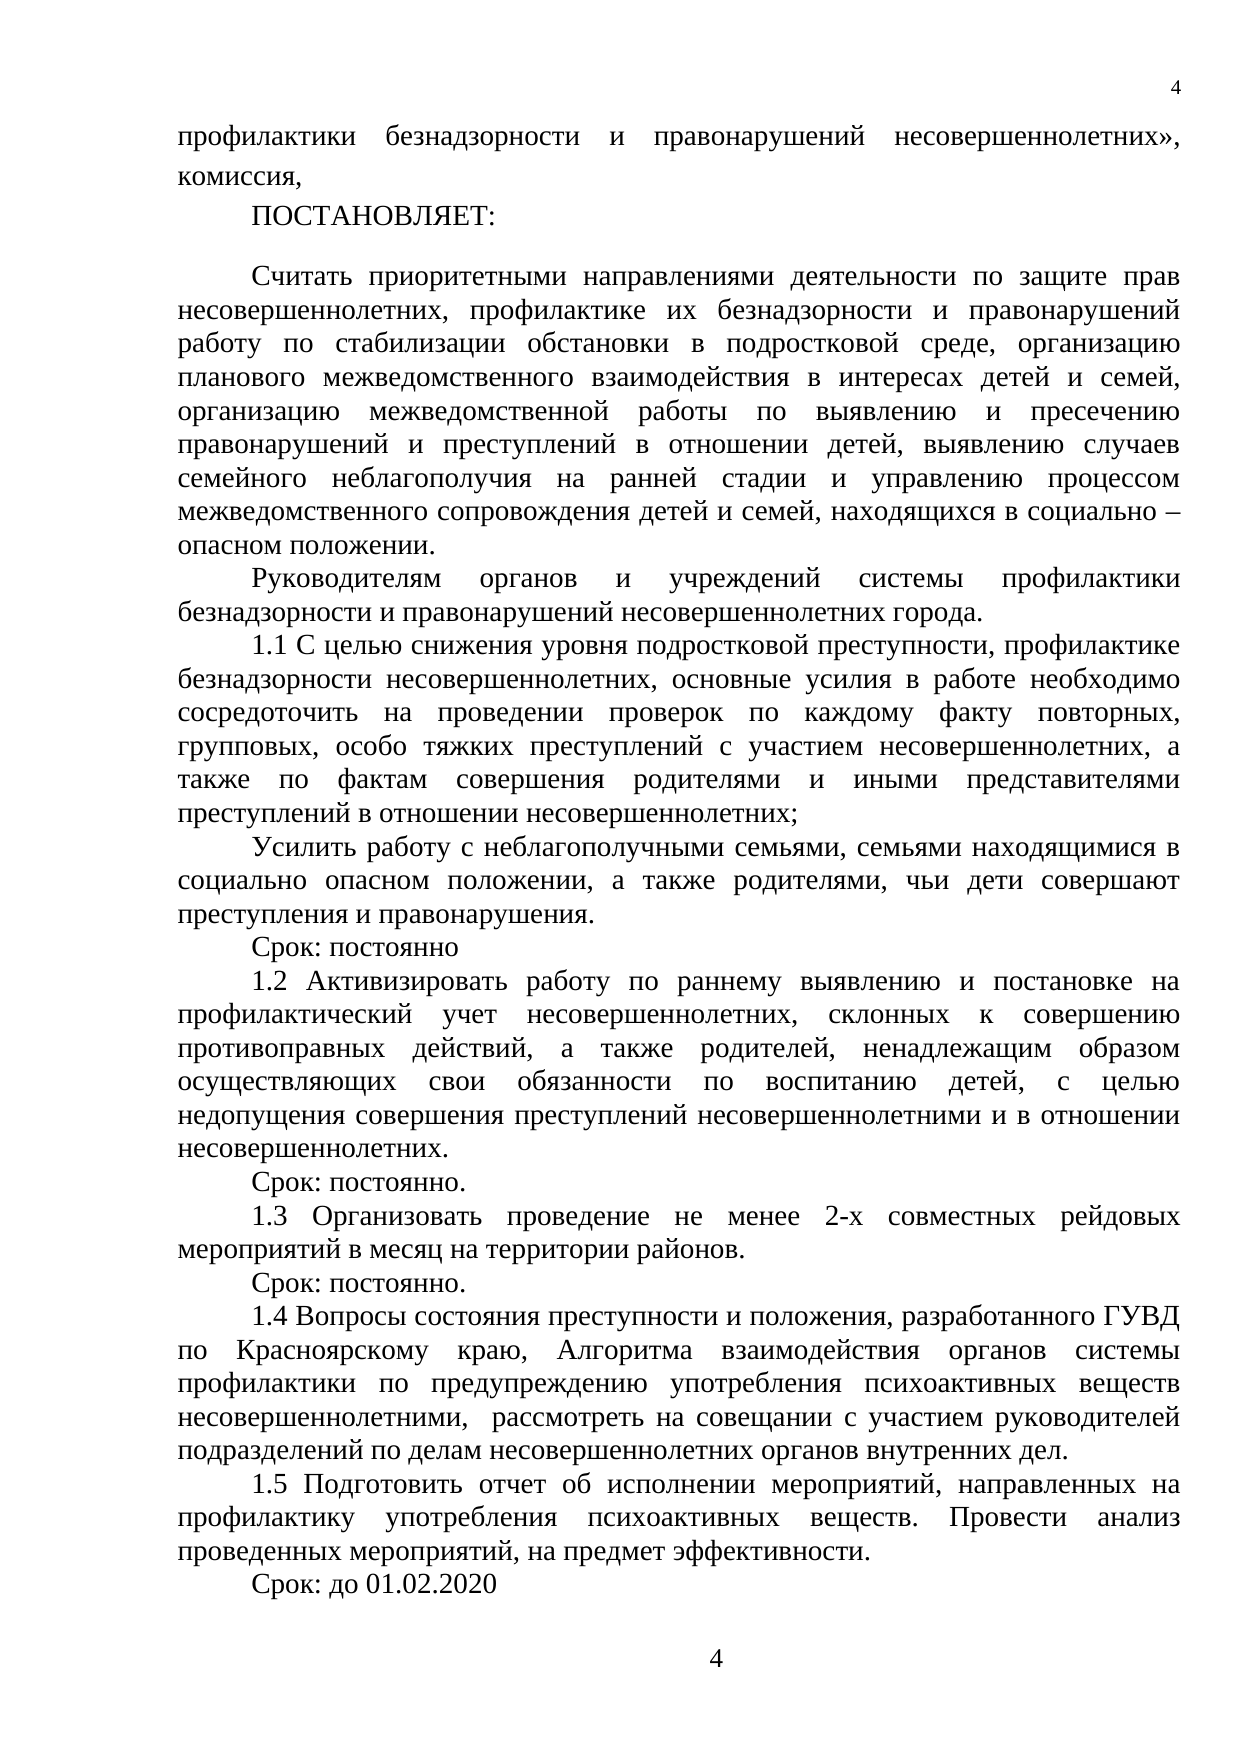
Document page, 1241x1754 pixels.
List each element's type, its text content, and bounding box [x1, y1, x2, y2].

text Усилить работу с неблагополучными семьями, семьями находящимися в социально опасном положении, а также родителями, чьи дети совершают преступления и правонарушения. [177, 829, 1181, 929]
text 1.3 Организовать проведение не менее 2-х совместных рейдовых мероприятий в месяц на территории районов. [177, 1198, 1181, 1265]
text Срок: постоянно [177, 929, 1181, 963]
text Срок: постоянно. [177, 1265, 1181, 1298]
text 1.4 Вопросы состояния преступности и положения, разработанного ГУВД по Красноярскому краю, Алгоритма взаимодействия органов системы профилактики по предупреждению употребления психоактивных веществ несовершеннолетними, рассмотреть на совещании с участием руководителей подразделений по делам несовершеннолетних органов внутренних дел. [177, 1298, 1181, 1466]
text Считать приоритетными направлениями деятельности по защите прав несовершеннолетних, профилактике их безнадзорности и правонарушений работу по стабилизации обстановки в подростковой среде, организацию планового межведомственного взаимодействия в интересах детей и семей, организацию межведомственной работы по выявлению и пресечению правонарушений и преступлений в отношении детей, выявлению случаев семейного неблагополучия на ранней стадии и управлению процессом межведомственного сопровождения детей и семей, находящихся в социально – опасном положении. [177, 258, 1181, 560]
text ПОСТАНОВЛЯЕТ: [177, 198, 1181, 251]
text Руководителям органов и учреждений системы профилактики безнадзорности и правонарушений несовершеннолетних города. [177, 560, 1181, 627]
text 1.1 С целью снижения уровня подростковой преступности, профилактике безнадзорности несовершеннолетних, основные усилия в работе необходимо сосредоточить на проведении проверок по каждому факту повторных, групповых, особо тяжких преступлений с участием несовершеннолетних, а также по фактам совершения родителями и иными представителями преступлений в отношении несовершеннолетних; [177, 627, 1181, 829]
text Срок: до 01.02.2020 [251, 1567, 1181, 1600]
text 1.5 Подготовить отчет об исполнении мероприятий, направленных на профилактику употребления психоактивных веществ. Провести анализ проведенных мероприятий, на предмет эффективности. [177, 1466, 1181, 1567]
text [177, 118, 1181, 192]
text 1.2 Активизировать работу по раннему выявлению и постановке на профилактический учет несовершеннолетних, склонных к совершению противоправных действий, а также родителей, ненадлежащим образом осуществляющих свои обязанности по воспитанию детей, с целью недопущения совершения преступлений несовершеннолетними и в отношении несовершеннолетних. [177, 963, 1181, 1164]
text Срок: постоянно. [177, 1164, 1181, 1198]
